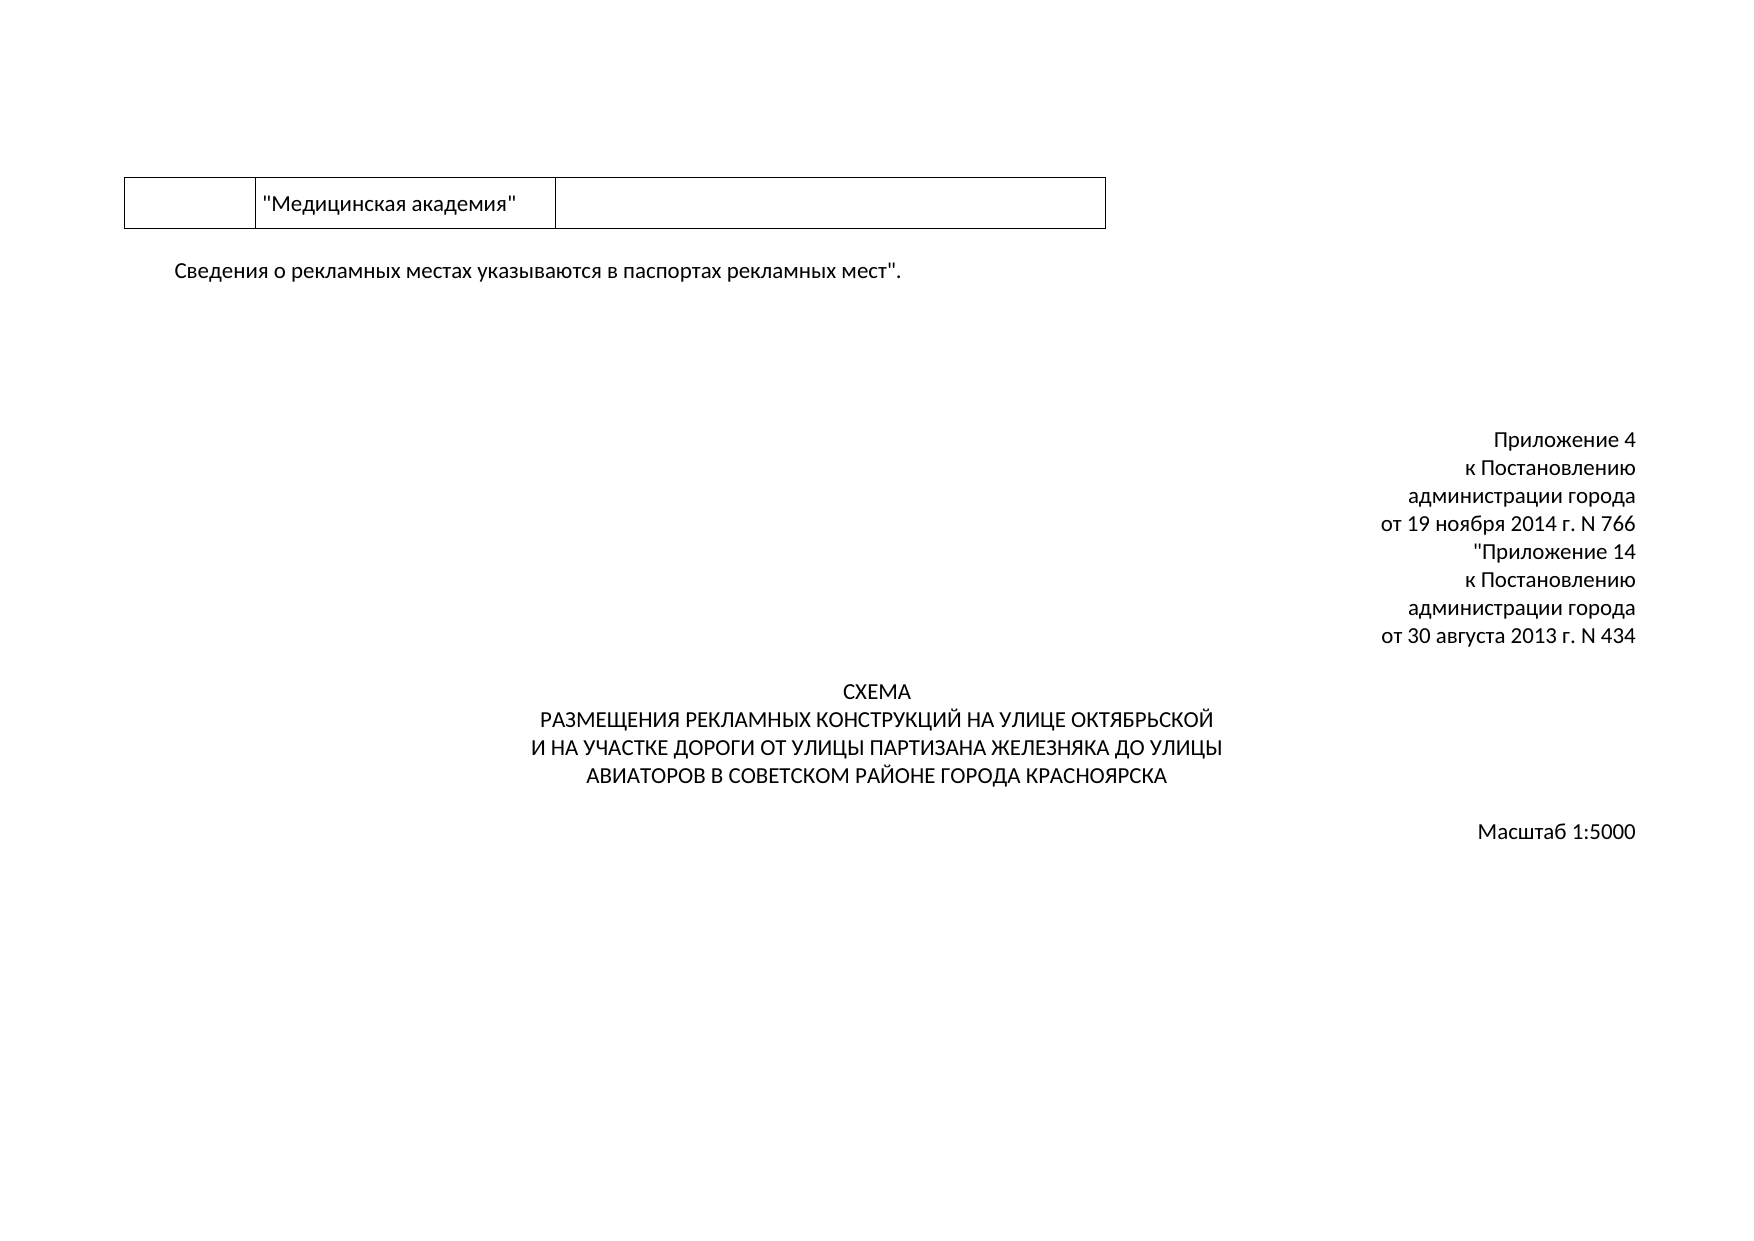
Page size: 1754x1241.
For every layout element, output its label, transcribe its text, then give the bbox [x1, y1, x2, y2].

text администрации города [118, 481, 1636, 509]
text администрации города [118, 593, 1636, 621]
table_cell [556, 178, 1105, 227]
text РАЗМЕЩЕНИЯ РЕКЛАМНЫХ КОНСТРУКЦИЙ НА УЛИЦЕ ОКТЯБРЬСКОЙ [118, 705, 1636, 733]
text "Приложение 14 [118, 537, 1636, 565]
text Масштаб 1:5000 [118, 817, 1636, 845]
text от 30 августа 2013 г. N 434 [118, 621, 1636, 649]
text И НА УЧАСТКЕ ДОРОГИ ОТ УЛИЦЫ ПАРТИЗАНА ЖЕЛЕЗНЯКА ДО УЛИЦЫ [118, 733, 1636, 761]
text от 19 ноября 2014 г. N 766 [118, 509, 1636, 537]
table_cell 39 [125, 178, 255, 227]
text АВИАТОРОВ В СОВЕТСКОМ РАЙОНЕ ГОРОДА КРАСНОЯРСКА [118, 761, 1636, 789]
text к Постановлению [118, 565, 1636, 593]
text к Постановлению [118, 453, 1636, 481]
text Сведения о рекламных местах указываются в паспортах рекламных мест". [118, 257, 1636, 284]
text Приложение 4 [118, 425, 1636, 453]
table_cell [256, 178, 555, 227]
text СХЕМА [118, 677, 1636, 705]
